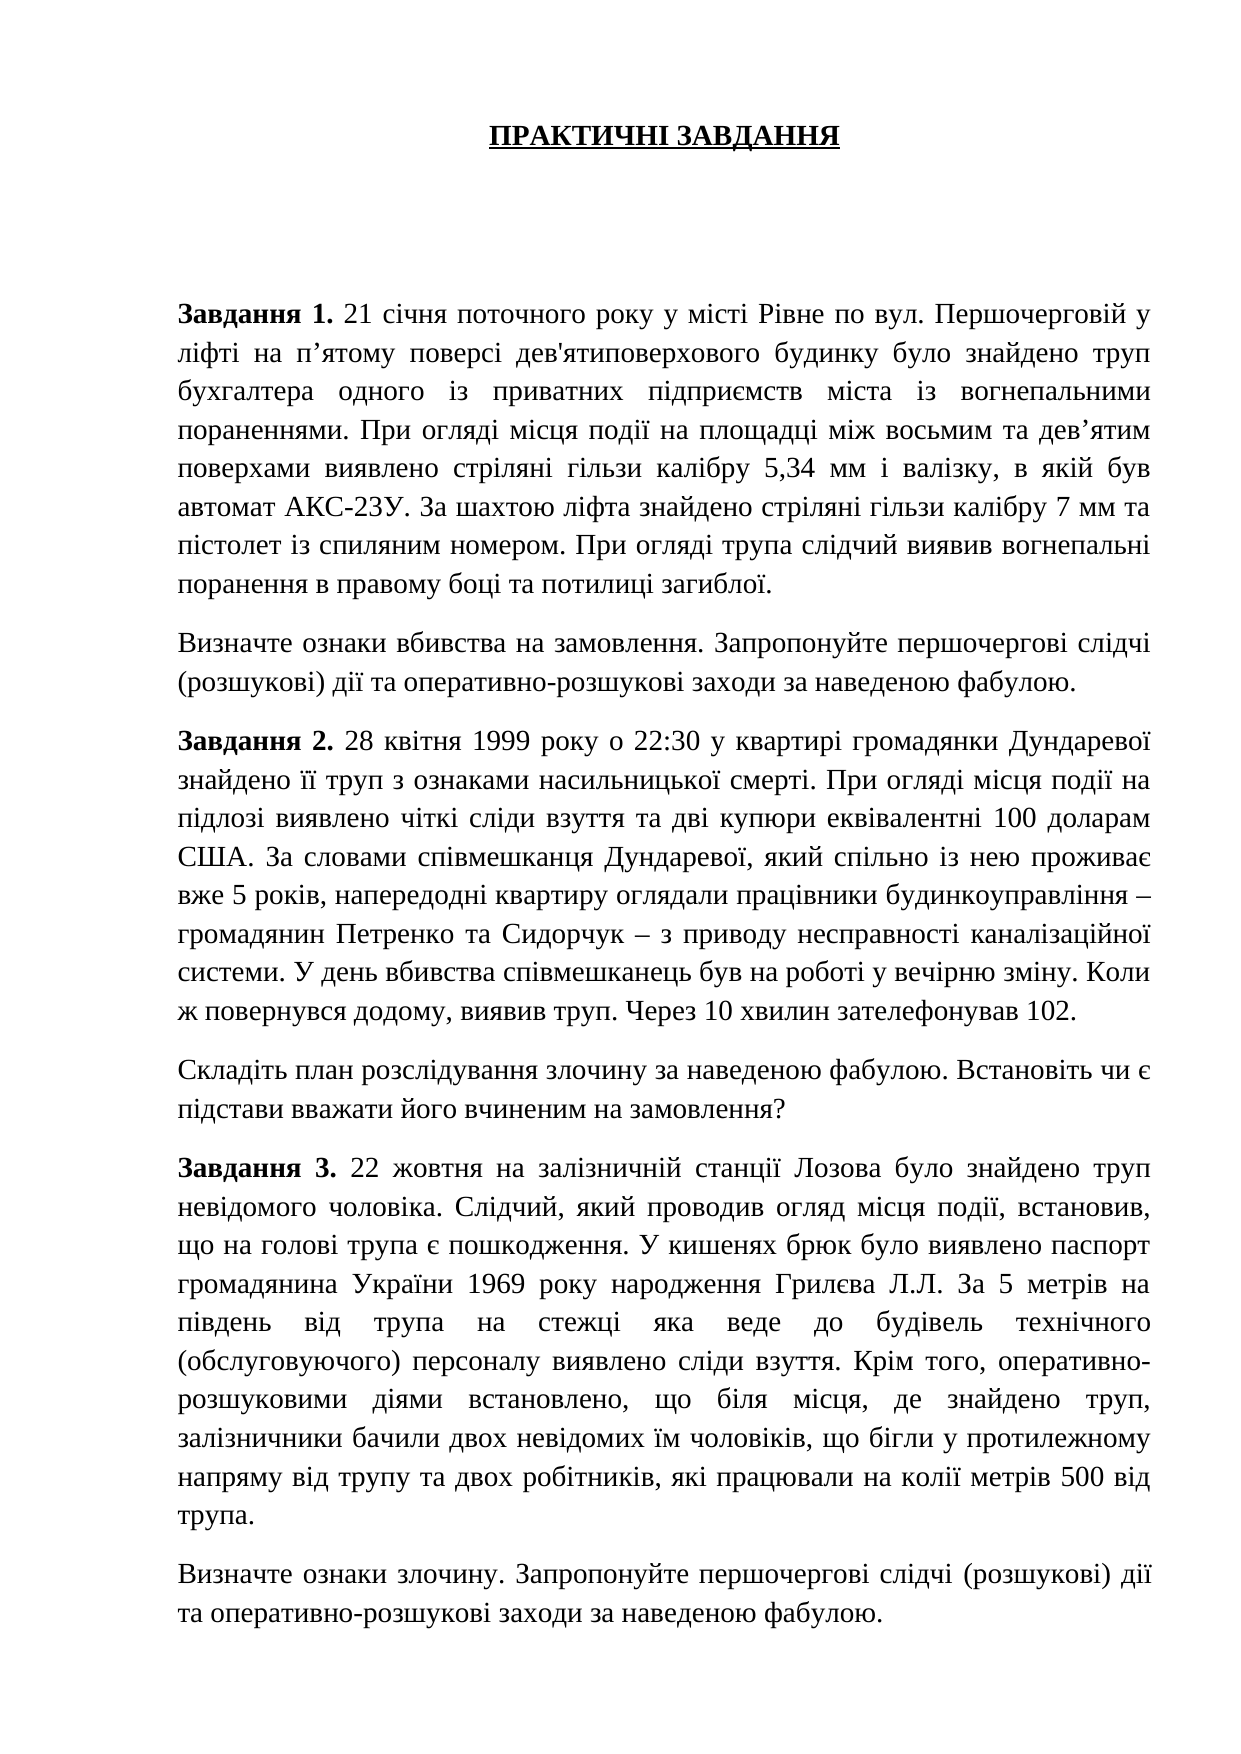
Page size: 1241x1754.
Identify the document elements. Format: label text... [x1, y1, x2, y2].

text Складіть план розслідування злочину за наведеною фабулою. Встановіть чи є підстави вважати його вчиненим на замовлення? [177, 1052, 1152, 1124]
text Завдання 1. 21 січня поточного року у місті Рівне по вул. Першочерговій у ліфті на п’ятому поверсі дев'ятиповерхового будинку було знайдено труп бухгалтера одного із приватних підприємств міста із вогнепальними пораненнями. При огляді місця події на площадці між восьмим та дев’ятим поверхами виявлено стріляні гільзи калібру 5,34 мм і валізку, в якій був автомат АКС-23У. За шахтою ліфта знайдено стріляні гільзи калібру 7 мм та пістолет із спиляним номером. При огляді трупа слідчий виявив вогнепальні поранення в правому боці та потилиці загиблої. [177, 296, 1152, 599]
text Завдання 3. 22 жовтня на залізничній станції Лозова було знайдено труп невідомого чоловіка. Слідчий, який проводив огляд місця події, встановив, що на голові трупа є пошкодження. У кишенях брюк було виявлено паспорт громадянина України 1969 року народження Грилєва Л.Л. За 5 метрів на південь від трупа на стежці яка веде до будівель технічного (обслуговуючого) персоналу виявлено сліди взуття. Крім того, оперативно-розшуковими діями встановлено, що біля місця, де знайдено труп, залізничники бачили двох невідомих їм чоловіків, що бігли у протилежному напряму від трупу та двох робітників, які працювали на колії метрів 500 від трупа. [177, 1150, 1152, 1531]
text Визначте ознаки злочину. Запропонуйте першочергові слідчі (розшукові) дії та оперативно-розшукові заходи за наведеною фабулою. [177, 1557, 1152, 1629]
text ПРАКТИЧНІ ЗАВДАННЯ [177, 118, 1152, 152]
text Визначте ознаки вбивства на замовлення. Запропонуйте першочергові слідчі (розшукові) дії та оперативно-розшукові заходи за наведеною фабулою. [177, 625, 1152, 697]
text Завдання 2. 28 квітня 1999 року о 22:30 у квартирі громадянки Дундаревої знайдено її труп з ознаками насильницької смерті. При огляді місця події на підлозі виявлено чіткі сліди взуття та дві купюри еквівалентні 100 доларам США. За словами співмешканця Дундаревої, який спільно із нею проживає вже 5 років, напередодні квартиру оглядали працівники будинкоуправління – громадянин Петренко та Сидорчук – з приводу несправності каналізаційної системи. У день вбивства співмешканець був на роботі у вечірню зміну. Коли ж повернувся додому, виявив труп. Через 10 хвилин зателефонував 102. [177, 723, 1152, 1027]
